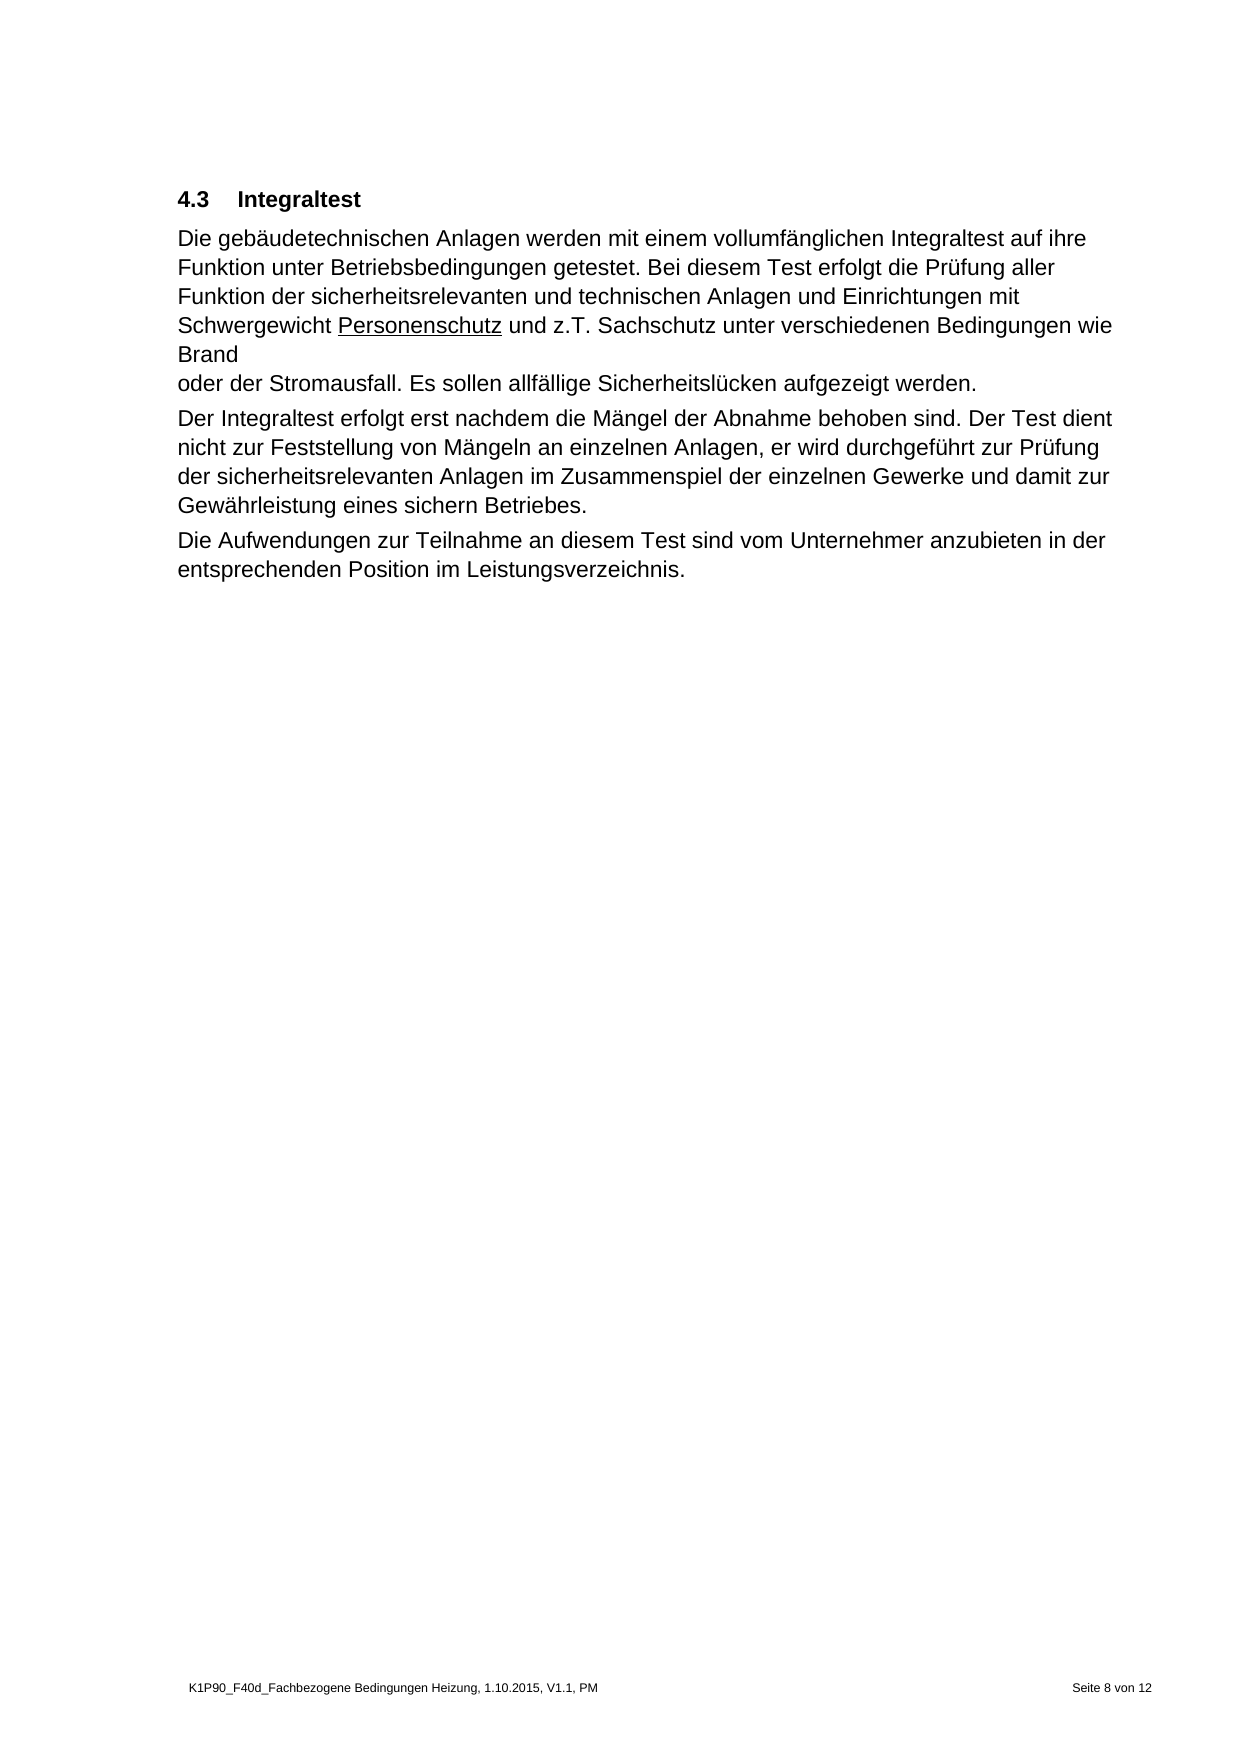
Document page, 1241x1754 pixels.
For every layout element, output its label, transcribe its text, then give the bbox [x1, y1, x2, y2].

text Die gebäudetechnischen Anlagen werden mit einem vollumfänglichen Integraltest auf ihre Funktion unter Betriebsbedingungen getestet. Bei diesem Test erfolgt die Prüfung aller Funktion der sicherheitsrelevanten und technischen Anlagen und Einrichtungen mit Schwergewicht Personenschutz und z.T. Sachschutz unter verschiedenen Bedingungen wie Brand oder der Stromausfall. Es sollen allfällige Sicherheitslücken aufgezeigt werden. [177, 225, 1122, 396]
subtitle Integraltest [177, 185, 1122, 212]
text Der Integraltest erfolgt erst nachdem die Mängel der Abnahme behoben sind. Der Test dient nicht zur Feststellung von Mängeln an einzelnen Anlagen, er wird durchgeführt zur Prüfung der sicherheitsrelevanten Anlagen im Zusammenspiel der einzelnen Gewerke und damit zur Gewährleistung eines sichern Betriebes. [177, 405, 1122, 518]
text Die Aufwendungen zur Teilnahme an diesem Test sind vom Unternehmer anzubieten in der entsprechenden Position im Leistungsverzeichnis. [177, 527, 1122, 582]
